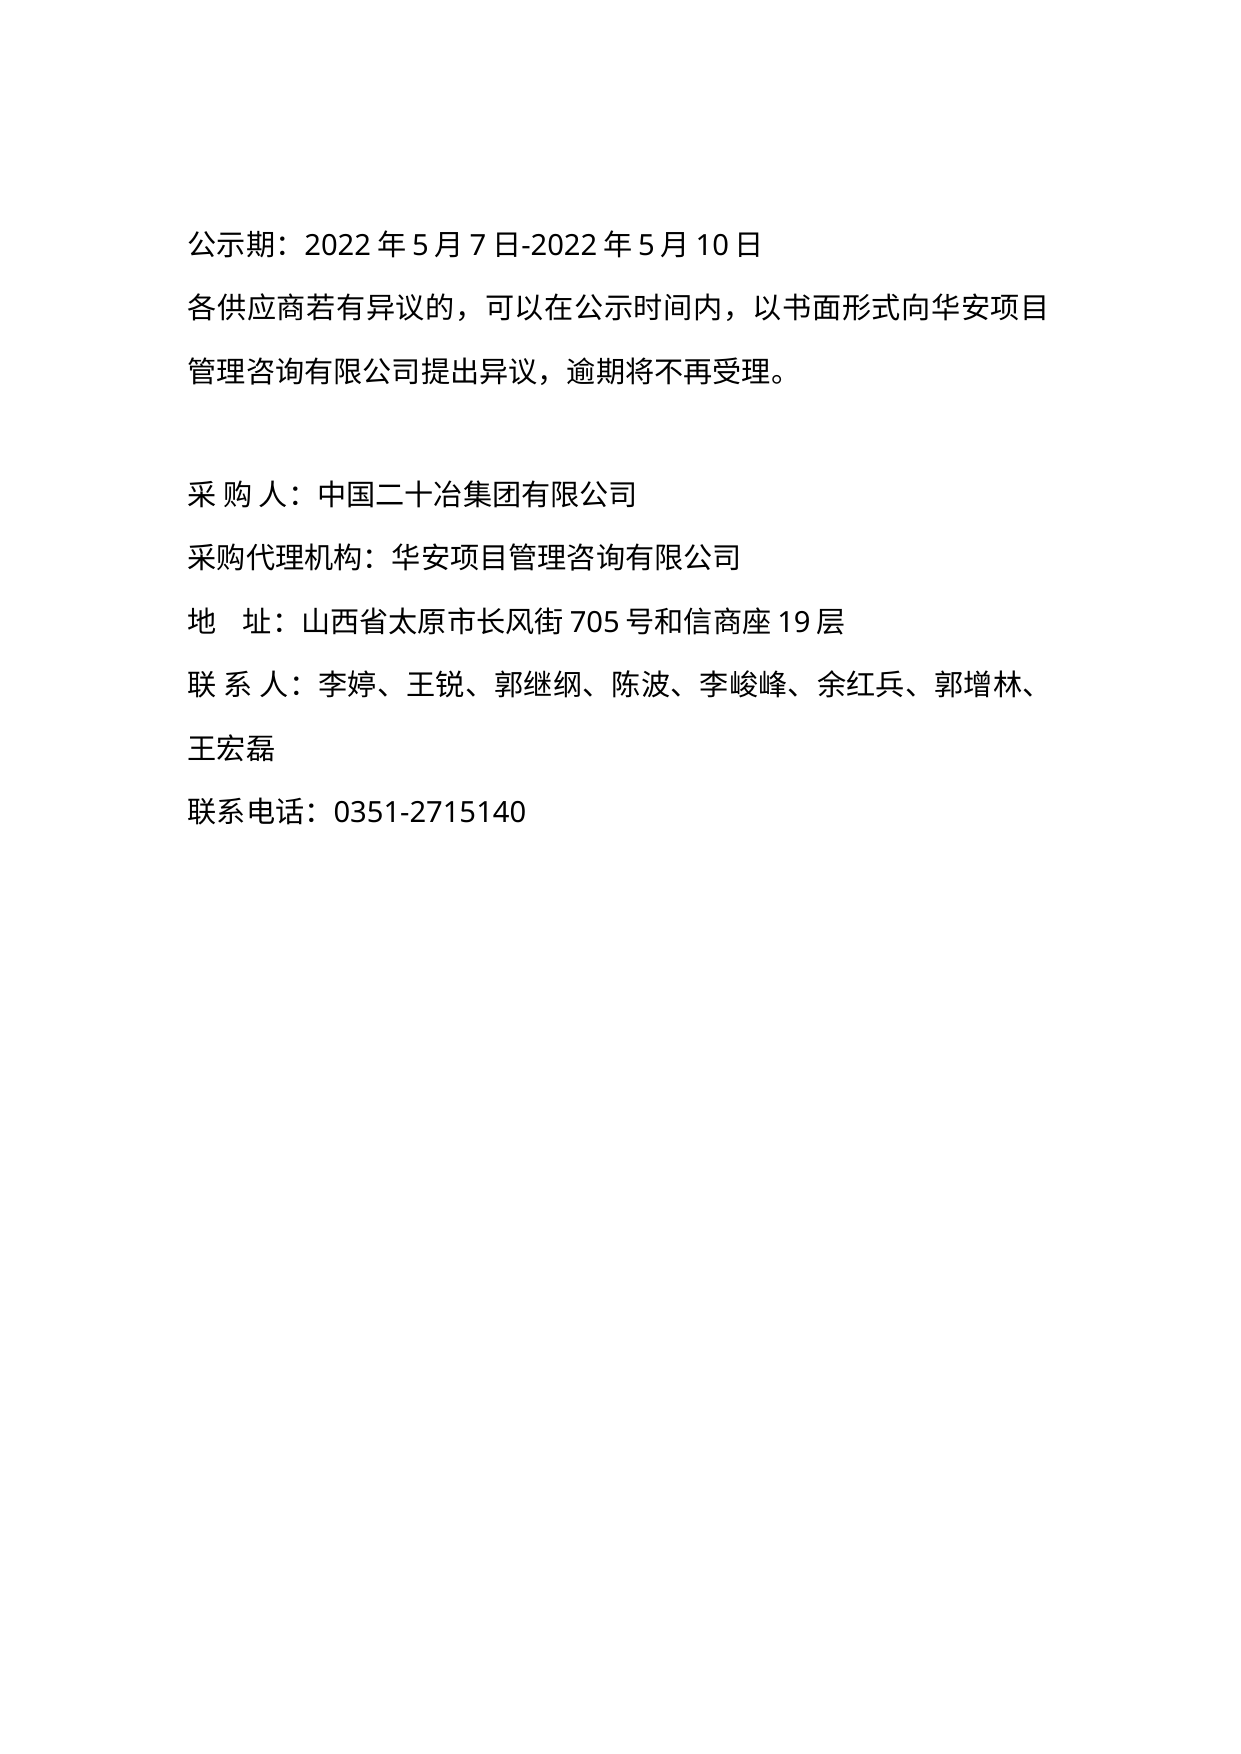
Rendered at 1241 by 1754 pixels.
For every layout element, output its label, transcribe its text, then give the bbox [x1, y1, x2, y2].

text 联系电话：0351-2715140 [187, 789, 1053, 831]
text 地 址：山西省太原市长风街705号和信商座19层 [187, 598, 1053, 641]
text 各供应商若有异议的，可以在公示时间内，以书面形式向华安项目管理咨询有限公司提出异议，逾期将不再受理。 [187, 285, 1053, 391]
text 采 购 人：中国二十冶集团有限公司 [187, 471, 1053, 514]
text 公示期：2022年5月7日-2022年5月10日 [187, 221, 1053, 264]
text 采购代理机构：华安项目管理咨询有限公司 [187, 535, 1053, 577]
text 联 系 人：李婷、王锐、郭继纲、陈波、李峻峰、余红兵、郭增林、王宏磊 [187, 662, 1053, 767]
